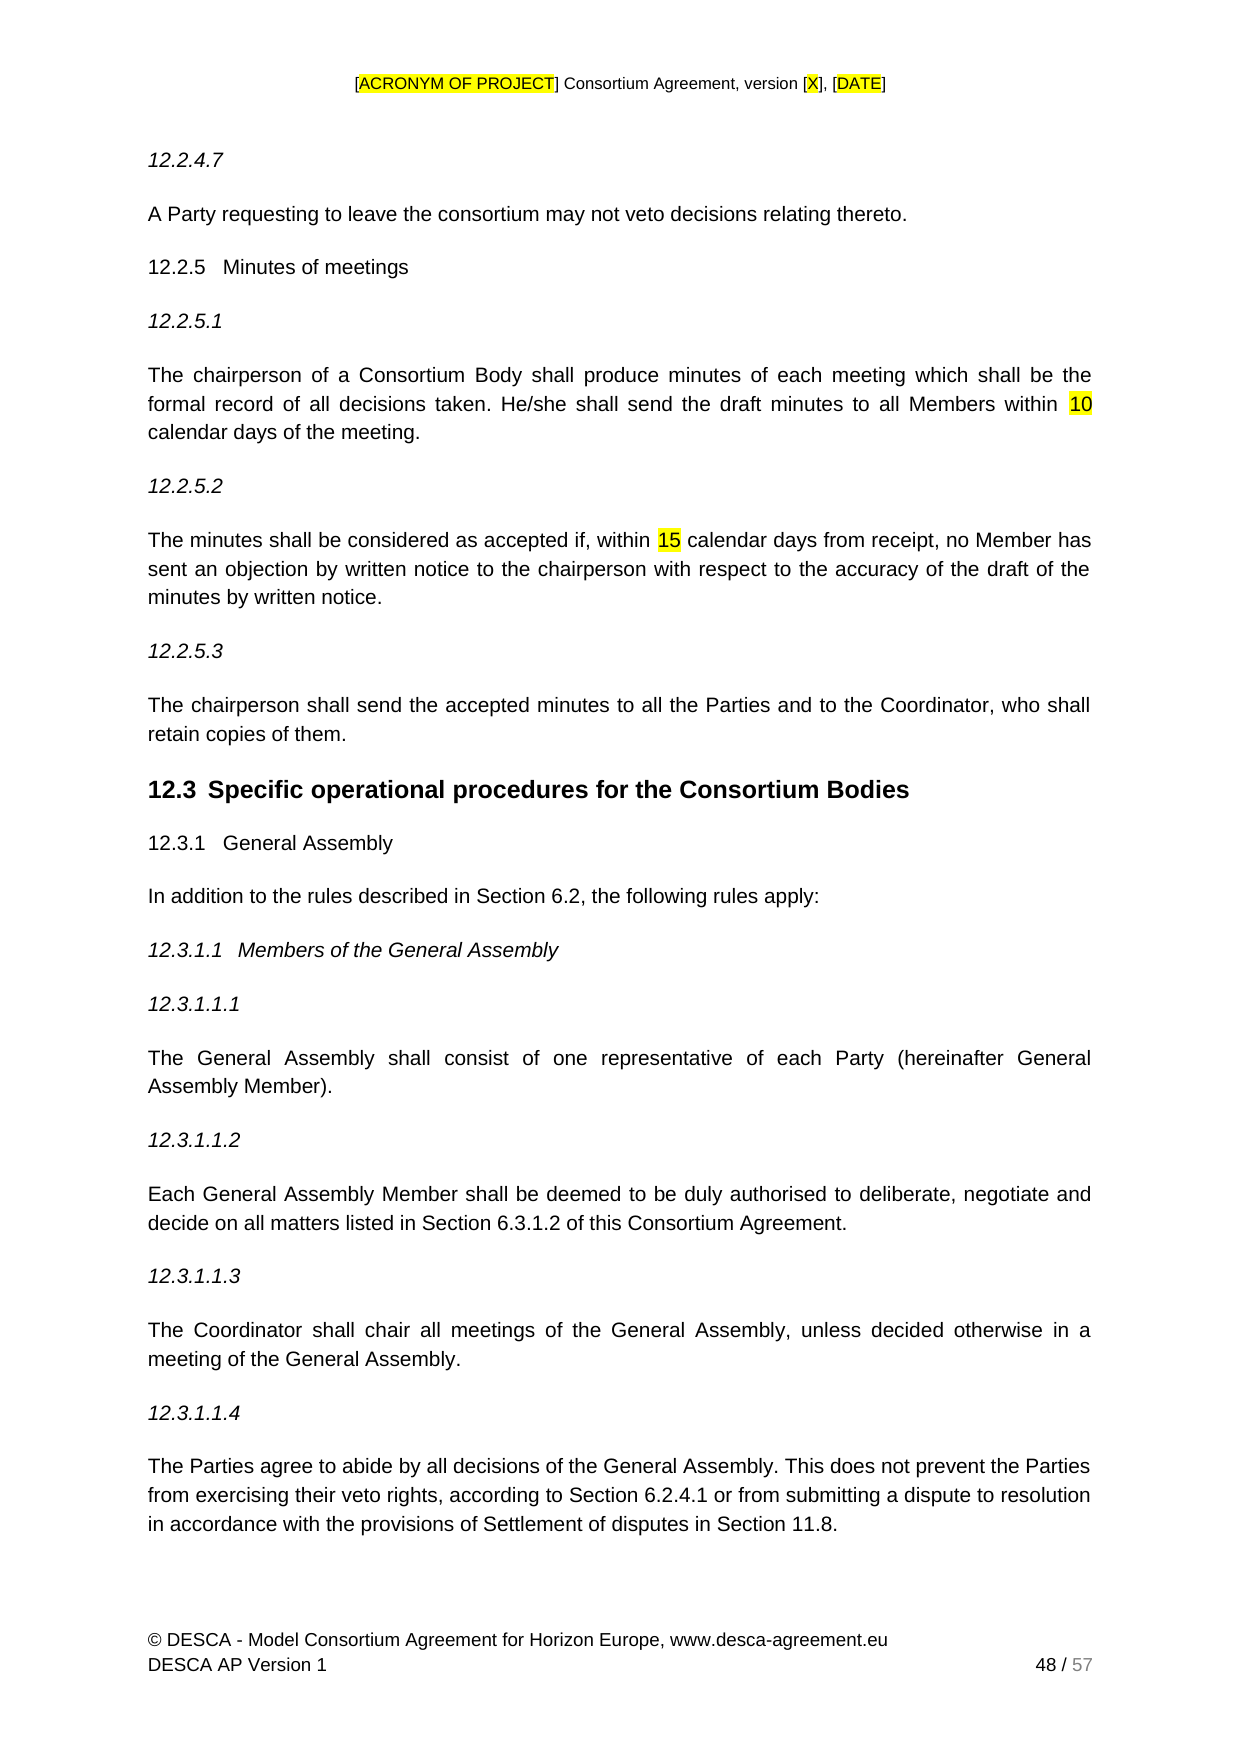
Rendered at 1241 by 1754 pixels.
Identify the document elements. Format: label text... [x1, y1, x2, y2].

text The General Assembly shall consist of one representative of each Party (hereinafter General Assembly Member). [148, 1046, 1092, 1098]
subtitle Specific operational procedures for the Consortium Bodies [148, 775, 1092, 804]
subtitle Members of the General Assembly [148, 938, 1092, 962]
text The chairperson shall send the accepted minutes to all the Parties and to the Coordinator, who shall retain copies of them. [148, 693, 1092, 745]
subtitle Minutes of meetings [148, 255, 1092, 279]
text In addition to the rules described in Section 6.2, the following rules apply: [148, 884, 1092, 908]
text A Party requesting to leave the consortium may not veto decisions relating thereto. [148, 201, 1092, 225]
text The Coordinator shall chair all meetings of the General Assembly, unless decided otherwise in a meeting of the General Assembly. [148, 1318, 1092, 1371]
subtitle General Assembly [148, 831, 1092, 854]
text The chairperson of a Consortium Body shall produce minutes of each meeting which shall be the formal record of all decisions taken. He/she shall send the draft minutes to all Members within 10 calendar days of the meeting. [148, 363, 1092, 444]
text Each General Assembly Member shall be deemed to be duly authorised to deliberate, negotiate and decide on all matters listed in Section 6.3.1.2 of this Consortium Agreement. [148, 1182, 1092, 1234]
text The Parties agree to abide by all decisions of the General Assembly. This does not prevent the Parties from exercising their veto rights, according to Section 6.2.4.1 or from submitting a dispute to resolution in accordance with the provisions of Settlement of disputes in Section 11.8. [148, 1454, 1092, 1536]
text The minutes shall be considered as accepted if, within 15 calendar days from receipt, no Member has sent an objection by written notice to the chairperson with respect to the accuracy of the draft of the minutes by written notice. [148, 528, 1092, 609]
